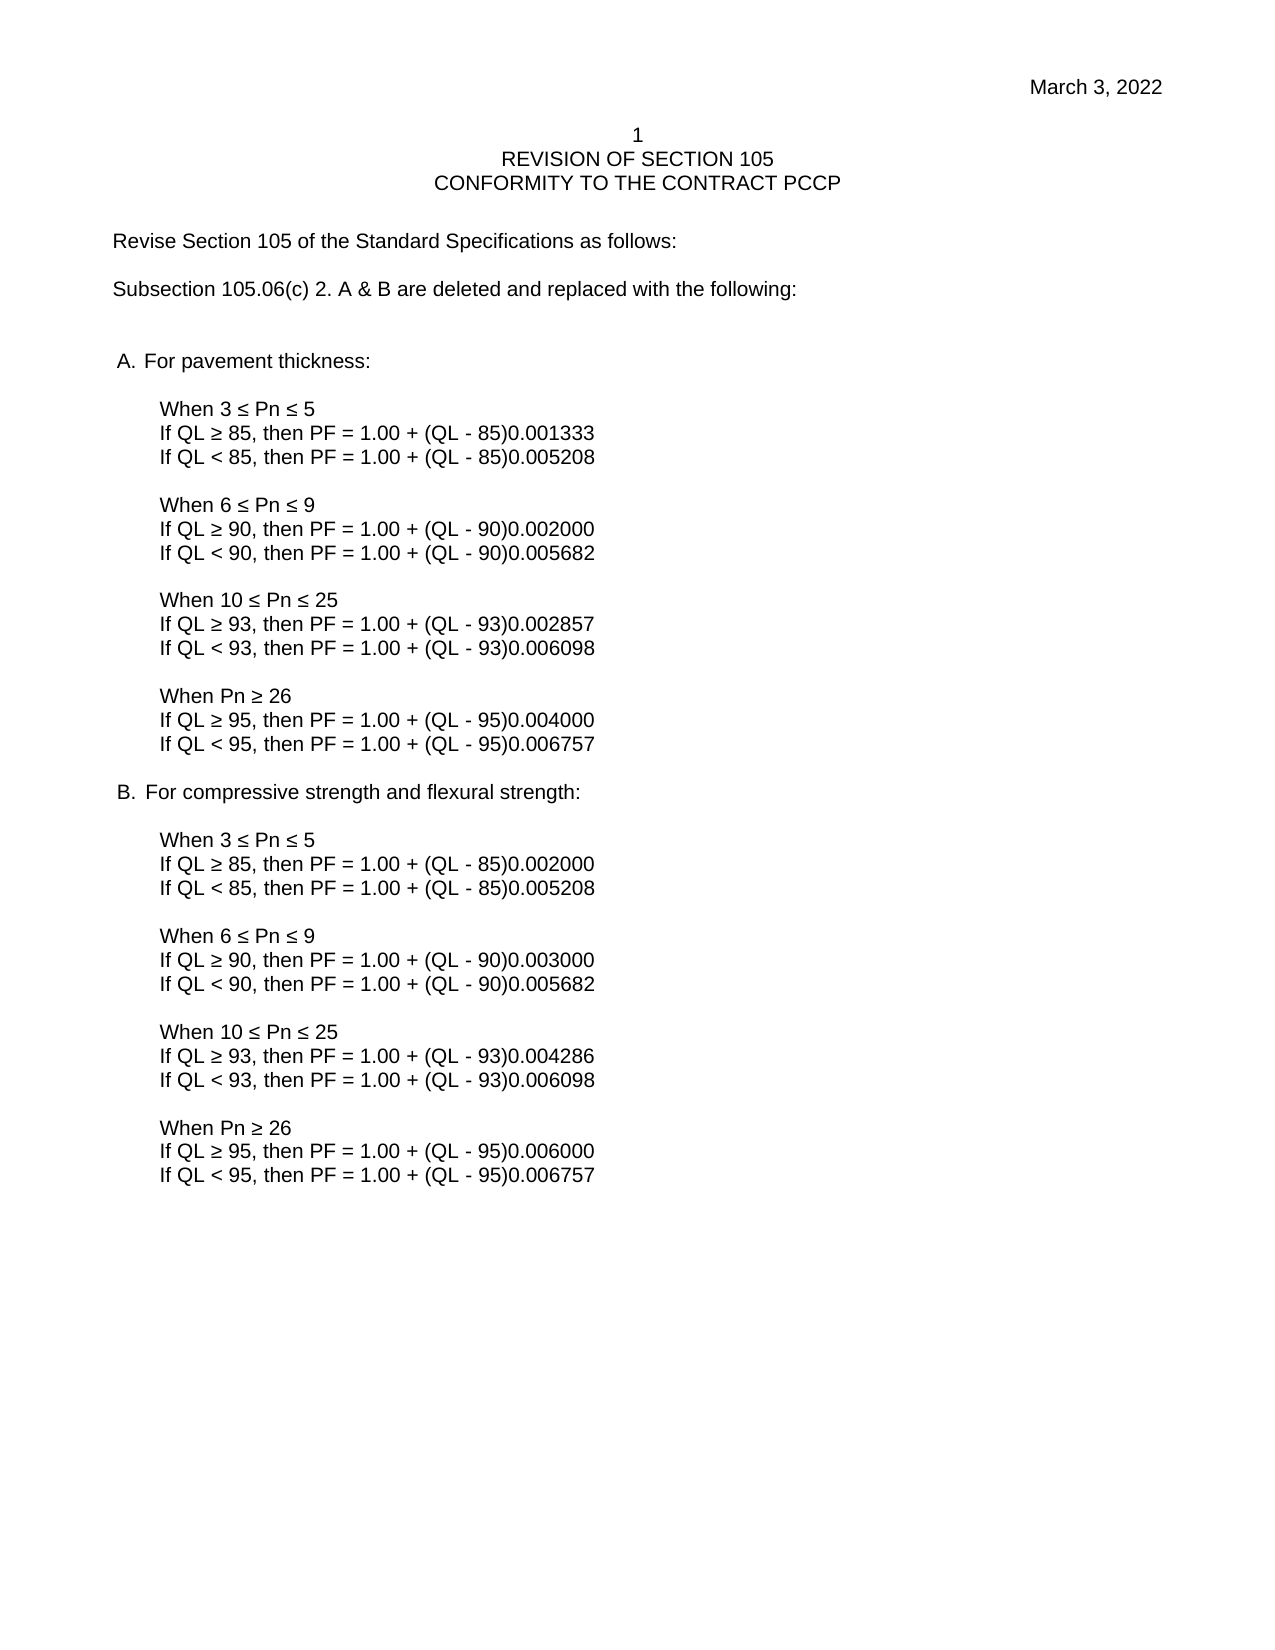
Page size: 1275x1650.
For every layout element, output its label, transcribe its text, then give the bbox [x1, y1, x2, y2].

text If QL < 93, then PF = 1.00 + (QL - 93)0.006098 [159, 1067, 1162, 1091]
text When 10 ≤ Pn ≤ 25 [159, 1019, 1162, 1043]
text If QL ≥ 95, then PF = 1.00 + (QL - 95)0.006000 [159, 1139, 1162, 1163]
text When 3 ≤ Pn ≤ 5 [112, 828, 1162, 852]
text If QL < 90, then PF = 1.00 + (QL - 90)0.005682 [159, 540, 1162, 564]
text If QL ≥ 95, then PF = 1.00 + (QL - 95)0.004000 [159, 708, 1162, 732]
text If QL < 95, then PF = 1.00 + (QL - 95)0.006757 [159, 1163, 1162, 1187]
text If QL ≥ 90, then PF = 1.00 + (QL - 90)0.003000 [159, 948, 1162, 972]
text If QL ≥ 93, then PF = 1.00 + (QL - 93)0.004286 [159, 1043, 1162, 1067]
text If QL < 85, then PF = 1.00 + (QL - 85)0.005208 [159, 876, 1162, 900]
text When Pn ≥ 26 [159, 684, 1162, 708]
text If QL < 95, then PF = 1.00 + (QL - 95)0.006757 [159, 732, 1162, 756]
text When 10 ≤ Pn ≤ 25 [159, 588, 1162, 612]
text Revise Section 105 of the Standard Specifications as follows: [112, 229, 1162, 253]
text When Pn ≥ 26 [159, 1115, 1162, 1139]
text If QL ≥ 93, then PF = 1.00 + (QL - 93)0.002857 [159, 612, 1162, 636]
text If QL < 90, then PF = 1.00 + (QL - 90)0.005682 [159, 972, 1162, 996]
text A. For pavement thickness: [117, 349, 1162, 373]
text When 6 ≤ Pn ≤ 9 [159, 924, 1162, 948]
text When 3 ≤ Pn ≤ 5 [159, 397, 1162, 421]
text If QL ≥ 85, then PF = 1.00 + (QL - 85)0.002000 [159, 852, 1162, 876]
text If QL < 85, then PF = 1.00 + (QL - 85)0.005208 [159, 444, 1162, 468]
text When 6 ≤ Pn ≤ 9 [159, 492, 1162, 516]
text If QL < 93, then PF = 1.00 + (QL - 93)0.006098 [159, 636, 1162, 660]
text If QL ≥ 90, then PF = 1.00 + (QL - 90)0.002000 [159, 516, 1162, 540]
text B. For compressive strength and flexural strength: [117, 780, 1162, 804]
text Subsection 105.06(c) 2. A & B are deleted and replaced with the following: [112, 277, 1162, 301]
text If QL ≥ 85, then PF = 1.00 + (QL - 85)0.001333 [159, 421, 1162, 444]
